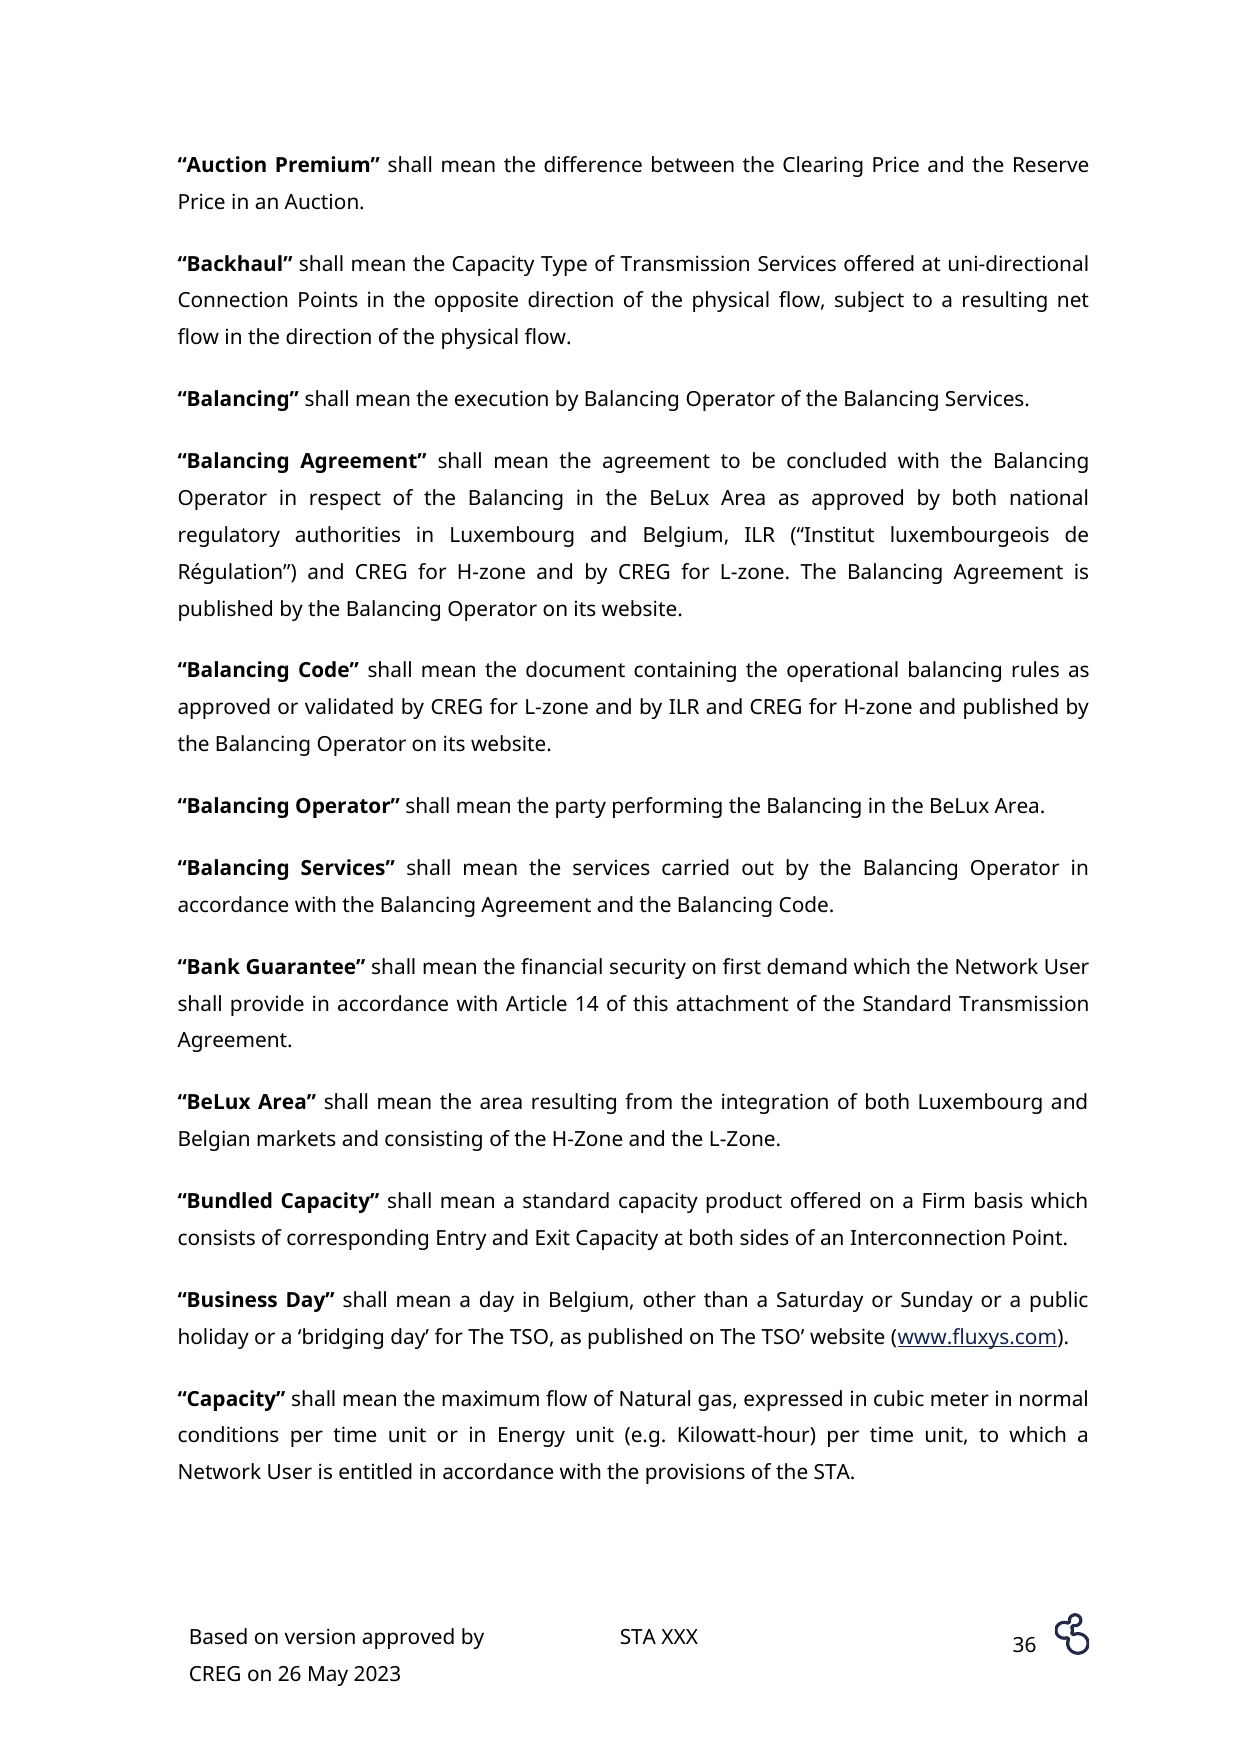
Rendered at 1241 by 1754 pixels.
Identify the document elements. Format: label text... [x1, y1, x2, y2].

text “Capacity” shall mean the maximum flow of Natural gas, expressed in cubic meter in normal conditions per time unit or in Energy unit (e.g. Kilowatt-hour) per time unit, to which a Network User is entitled in accordance with the provisions of the STA. [177, 1384, 1090, 1486]
text “Bundled Capacity” shall mean a standard capacity product offered on a Firm basis which consists of corresponding Entry and Exit Capacity at both sides of an Interconnection Point. [177, 1186, 1090, 1252]
text “Balancing Services” shall mean the services carried out by the Balancing Operator in accordance with the Balancing Agreement and the Balancing Code. [177, 853, 1090, 918]
text “Auction Premium” shall mean the difference between the Clearing Price and the Reserve Price in an Auction. [177, 150, 1090, 215]
text “Balancing Agreement” shall mean the agreement to be concluded with the Balancing Operator in respect of the Balancing in the BeLux Area as approved by both national regulatory authorities in Luxembourg and Belgium, ILR (“Institut luxembourgeois de Régulation”) and CREG for H-zone and by CREG for L-zone. The Balancing Agreement is published by the Balancing Operator on its website. [177, 446, 1090, 622]
text “Bank Guarantee” shall mean the financial security on first demand which the Network User shall provide in accordance with Article 14 of this attachment of the Standard Transmission Agreement. [177, 952, 1090, 1054]
text “Balancing Code” shall mean the document containing the operational balancing rules as approved or validated by CREG for L-zone and by ILR and CREG for H-zone and published by the Balancing Operator on its website. [177, 656, 1090, 758]
picture [1054, 1613, 1090, 1655]
text “BeLux Area” shall mean the area resulting from the integration of both Luxembourg and Belgian markets and consisting of the H-Zone and the L-Zone. [177, 1087, 1090, 1153]
text “Balancing Operator” shall mean the party performing the Balancing in the BeLux Area. [177, 791, 1090, 820]
text “Business Day” shall mean a day in Belgium, other than a Saturday or Sunday or a public holiday or a ‘bridging day’ for The TSO, as published on The TSO’ website (www.fluxys.com). [177, 1285, 1090, 1350]
text “Backhaul” shall mean the Capacity Type of Transmission Services offered at uni-directional Connection Points in the opposite direction of the physical flow, subject to a resulting net flow in the direction of the physical flow. [177, 249, 1090, 351]
text “Balancing” shall mean the execution by Balancing Operator of the Balancing Services. [177, 384, 1090, 413]
